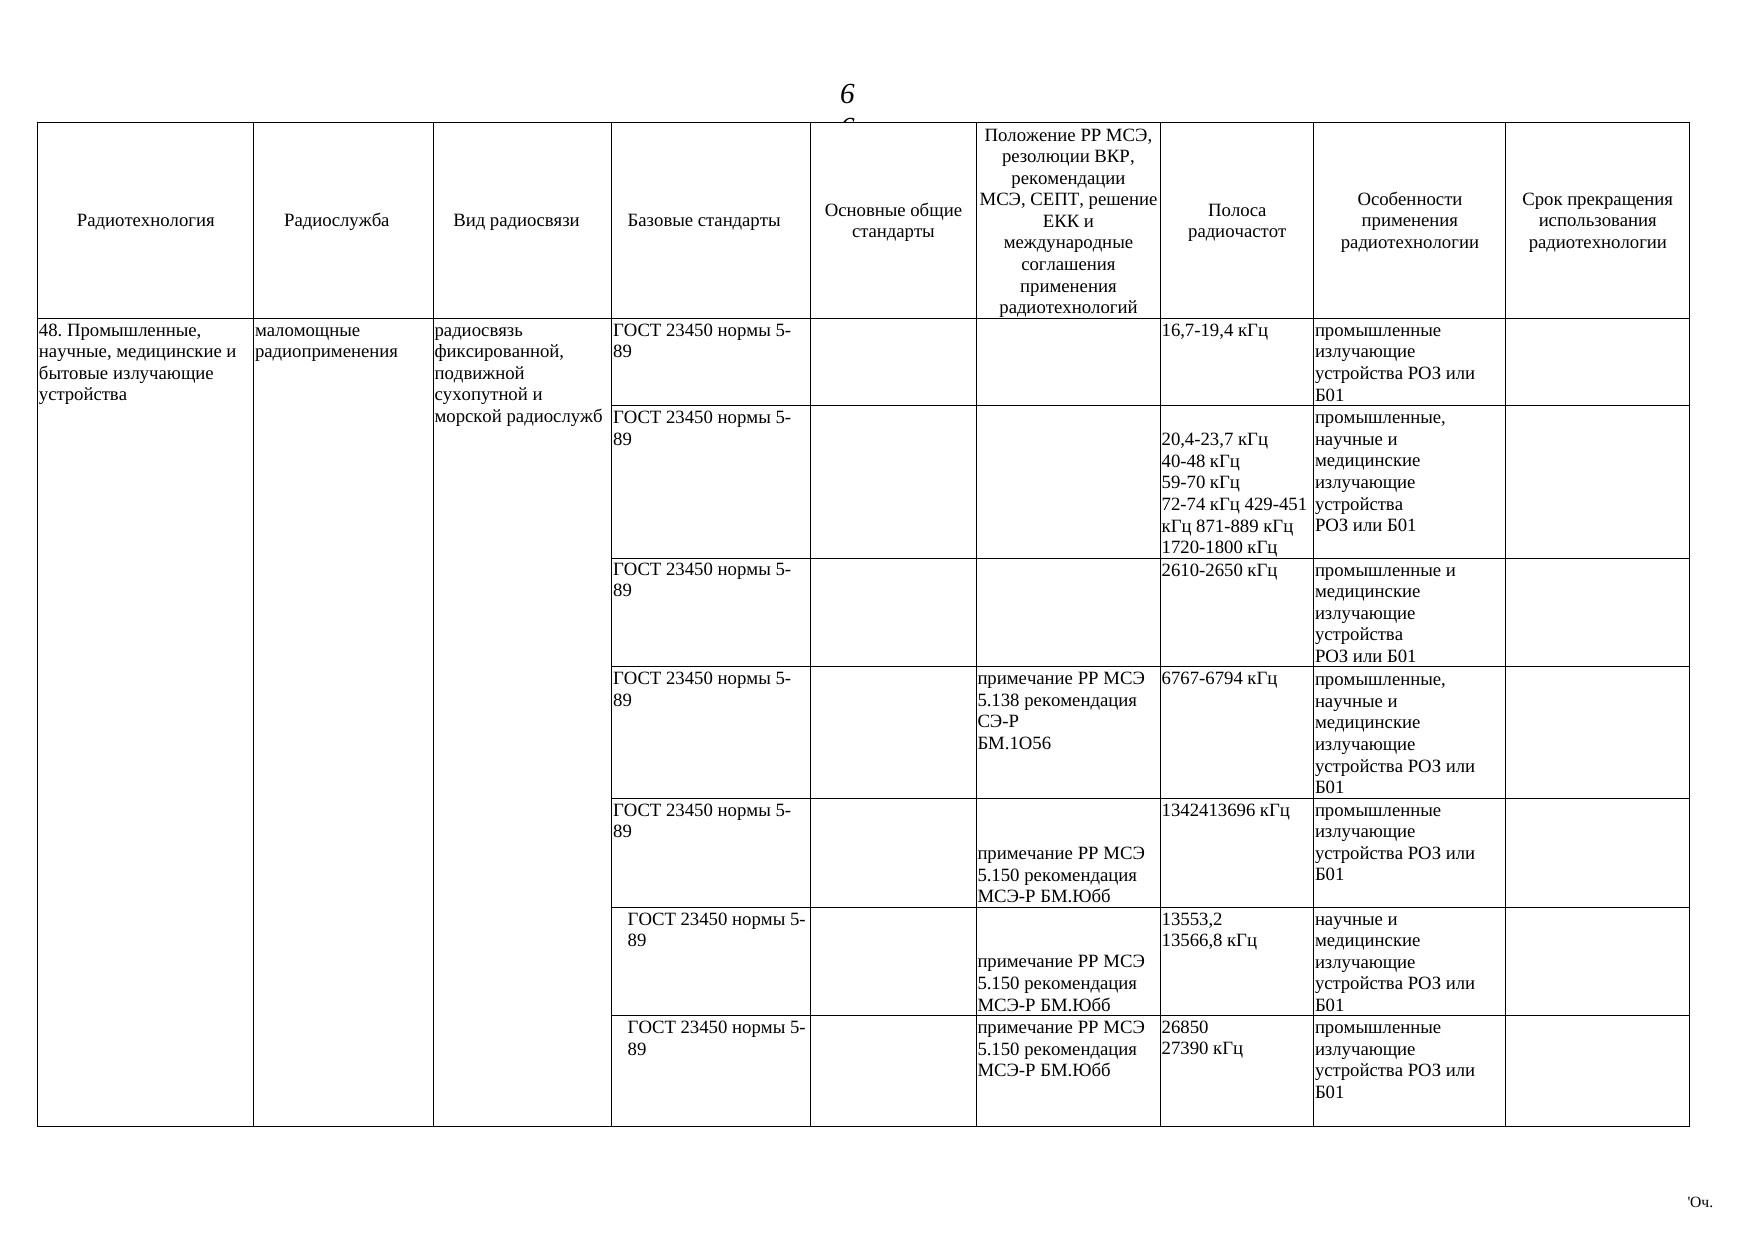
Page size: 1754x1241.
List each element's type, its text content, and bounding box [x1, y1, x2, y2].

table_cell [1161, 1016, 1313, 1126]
table_cell 6767-6794 кГц [1161, 667, 1313, 798]
table_header Радиотехнология [38, 123, 253, 318]
table_header Особенности применения радиотехнологии [1314, 123, 1505, 318]
table_cell [1506, 319, 1689, 405]
table_cell [1506, 406, 1689, 558]
table_cell 13553,2 13566,8 кГц [1161, 908, 1313, 1015]
table_cell ГОСТ 23450 нормы 5-89 [612, 1016, 810, 1126]
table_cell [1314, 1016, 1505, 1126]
table_cell [811, 799, 976, 907]
table_cell маломощные радиоприменения [254, 319, 433, 1126]
table_cell [1506, 908, 1689, 1015]
table_cell [811, 1016, 976, 1126]
table_header Базовые стандарты [612, 123, 810, 318]
table_cell 1342413696 кГц [1161, 799, 1313, 907]
table_cell [1506, 667, 1689, 798]
table_cell ГОСТ 23450 нормы 5-89 [612, 908, 810, 1015]
table_cell ГОСТ 23450 нормы 5-89 [612, 319, 810, 405]
table_cell промышленные, научные и медицинские излучающие устройства РОЗ или Б01 [1314, 406, 1505, 558]
table_cell 2610-2650 кГц [1161, 559, 1313, 666]
table_cell [811, 908, 976, 1015]
table_cell научные и медицинские излучающие устройства РОЗ или Б01 [1314, 908, 1505, 1015]
table_cell радиосвязь фиксированной, подвижной сухопутной и морской радиослужб [434, 319, 611, 1126]
table_header Срок прекращения использования радиотехнологии [1506, 123, 1689, 318]
table_cell промышленные, научные и медицинские излучающие устройства РОЗ или Б01 [1314, 667, 1505, 798]
table_header Радиослужба [254, 123, 433, 318]
table_cell [811, 667, 976, 798]
table_cell ГОСТ 23450 нормы 5-89 [612, 559, 810, 666]
table_cell промышленные излучающие устройства РОЗ или Б01 [1314, 319, 1505, 405]
table_cell 16,7-19,4 кГц [1161, 319, 1313, 405]
table_cell [811, 559, 976, 666]
table_cell [1506, 799, 1689, 907]
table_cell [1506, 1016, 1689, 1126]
table_header Вид радиосвязи [434, 123, 611, 318]
table_header Положение РР МСЭ, резолюции ВКР, рекомендации МСЭ, СЕПТ, решение ЕКК и международные соглашения применения радиотехнологий [977, 123, 1160, 318]
table_cell [977, 319, 1160, 405]
table_cell примечание РР МСЭ 5.150 рекомендация МСЭ-Р БМ.Юбб [977, 799, 1160, 907]
table_cell примечание РР МСЭ 5.150 рекомендация МСЭ-Р БМ.Юбб [977, 908, 1160, 1015]
table_cell промышленные излучающие устройства РОЗ или Б01 [1314, 799, 1505, 907]
table_cell [811, 319, 976, 405]
table_cell [977, 406, 1160, 558]
table_header Основные общие стандарты [811, 123, 976, 318]
table_cell ГОСТ 23450 нормы 5-89 [612, 667, 810, 798]
table_header Полоса радиочастот [1161, 123, 1313, 318]
table_cell ГОСТ 23450 нормы 5-89 [612, 799, 810, 907]
table_cell [811, 406, 976, 558]
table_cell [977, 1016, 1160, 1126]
table_cell 48. Промышленные, научные, медицинские и бытовые излучающие устройства [38, 319, 253, 1126]
table_cell [977, 559, 1160, 666]
table_cell промышленные и медицинские излучающие устройства РОЗ или Б01 [1314, 559, 1505, 666]
table_cell [1506, 559, 1689, 666]
table_cell ГОСТ 23450 нормы 5-89 [612, 406, 810, 558]
table_cell примечание РР МСЭ 5.138 рекомендация СЭ-Р БМ.1О56 [977, 667, 1160, 798]
table_cell 20,4-23,7 кГц 40-48 кГц 59-70 кГц 72-74 кГц 429-451 кГц 871-889 кГц 1720-1800 кГц [1161, 406, 1313, 558]
